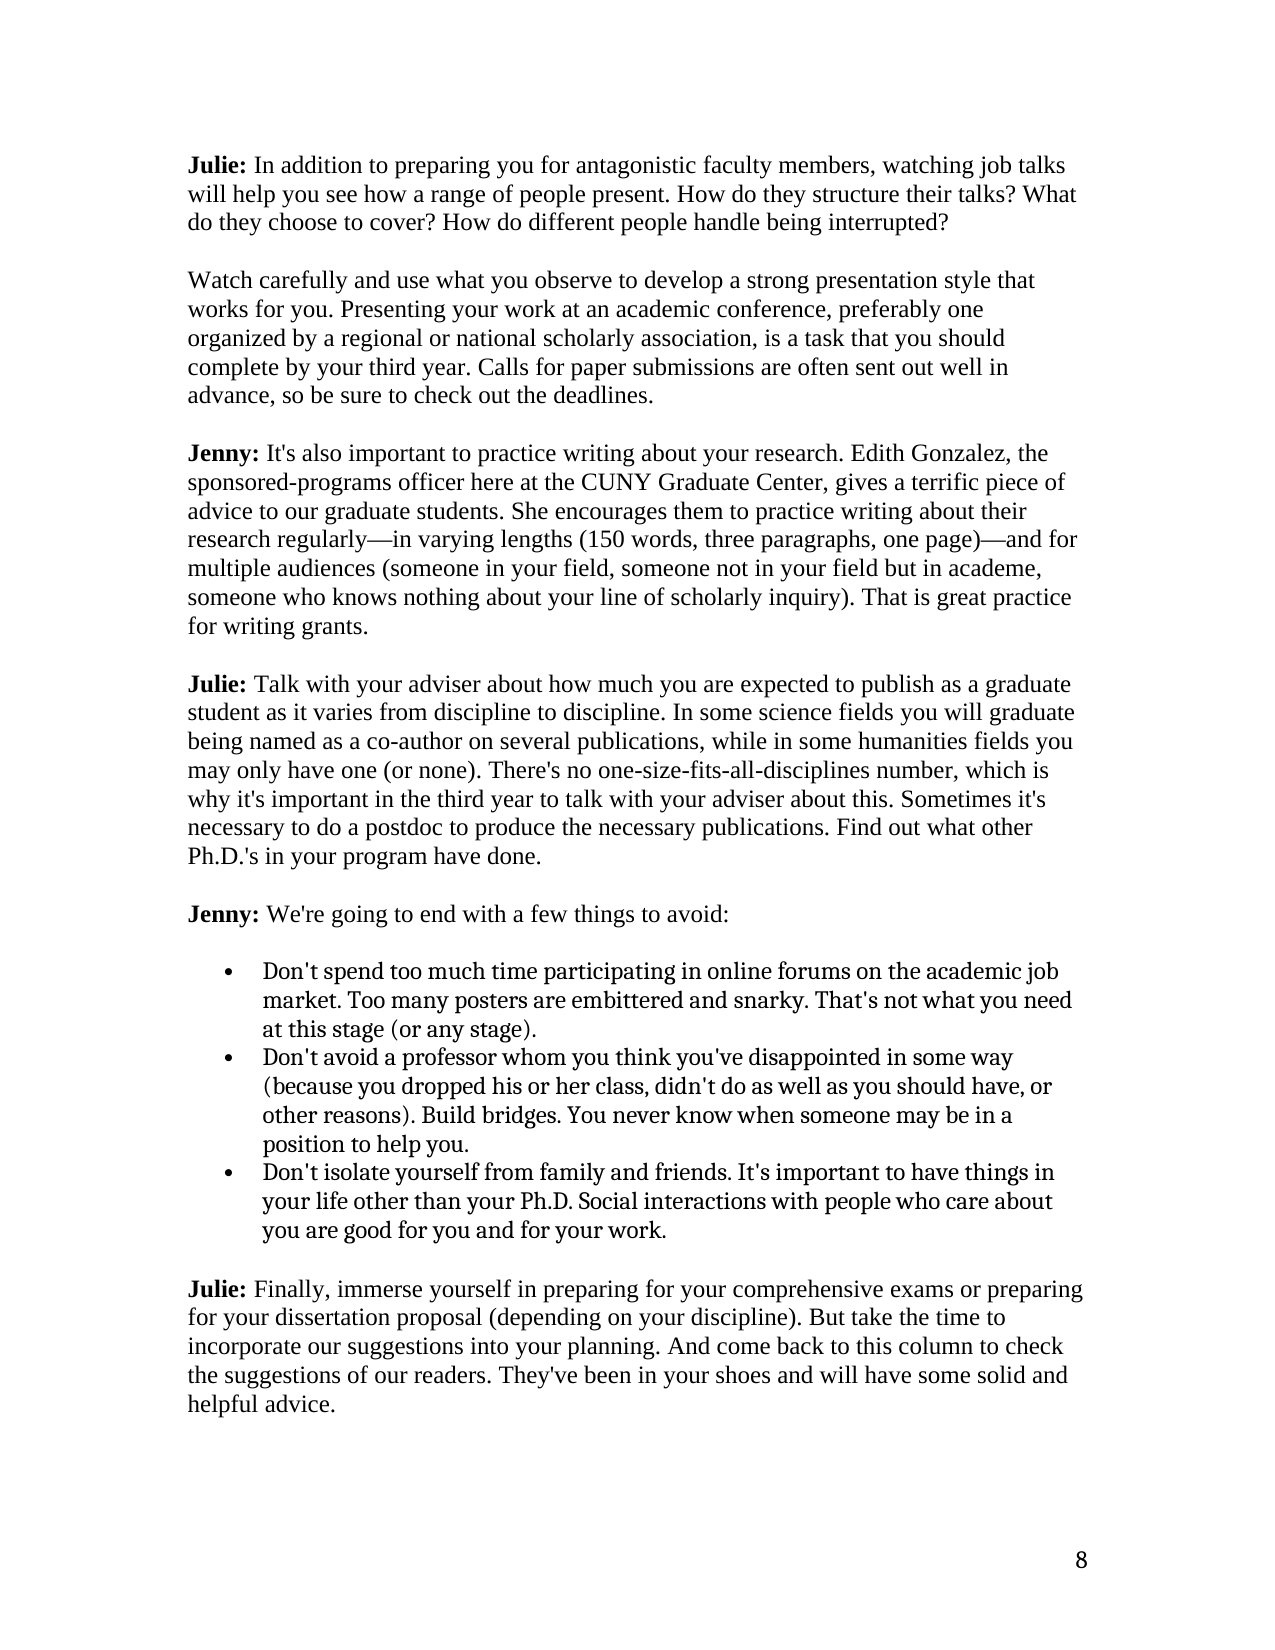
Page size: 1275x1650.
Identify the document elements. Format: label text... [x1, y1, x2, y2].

list Don't avoid a professor whom you think you've disappointed in some way (because you dropped his or her class, didn't do as well as you should have, or other reasons). Build bridges. You never know when someone may be in a position to help you. [225, 1043, 1087, 1158]
list Don't isolate yourself from family and friends. It's important to have things in your life other than your Ph.D. Social interactions with people who care about you are good for you and for your work. [225, 1158, 1087, 1244]
text Watch carefully and use what you observe to develop a strong presentation style that works for you. Presenting your work at an academic conference, preferably one organized by a regional or national scholarly association, is a task that you should complete by your third year. Calls for paper submissions are often sent out well in advance, so be sure to check out the deadlines. [187, 265, 1087, 409]
text Jenny: It's also important to practice writing about your research. Edith Gonzalez, the sponsored-programs officer here at the CUNY Graduate Center, gives a terrific piece of advice to our graduate students. She encourages them to practice writing about their research regularly—in varying lengths (150 words, three paragraphs, one page)—and for multiple audiences (someone in your field, someone not in your field but in academe, someone who knows nothing about your line of scholarly inquiry). That is great practice for writing grants. [187, 438, 1087, 639]
text Julie: Talk with your adviser about how much you are expected to publish as a graduate student as it varies from discipline to discipline. In some science fields you will graduate being named as a co-author on several publications, while in some humanities fields you may only have one (or none). There's no one-size-fits-all-disciplines number, which is why it's important in the third year to talk with your adviser about this. Sometimes it's necessary to do a postdoc to produce the necessary publications. Find out what other Ph.D.'s in your program have done. [187, 669, 1087, 870]
list Don't spend too much time participating in online forums on the academic job market. Too many posters are embittered and snarky. That's not what you need at this stage (or any stage). [225, 957, 1087, 1043]
text Jenny: We're going to end with a few things to avoid: [187, 899, 1087, 928]
text Julie: In addition to preparing you for antagonistic faculty members, watching job talks will help you see how a range of people present. How do they structure their talks? What do they choose to cover? How do different people handle being interrupted? [187, 150, 1087, 236]
text Julie: Finally, immerse yourself in preparing for your comprehensive exams or preparing for your dissertation proposal (depending on your discipline). But take the time to incorporate our suggestions into your planning. And come back to this column to check the suggestions of our readers. They've been in your shoes and will have some solid and helpful advice. [187, 1274, 1087, 1417]
